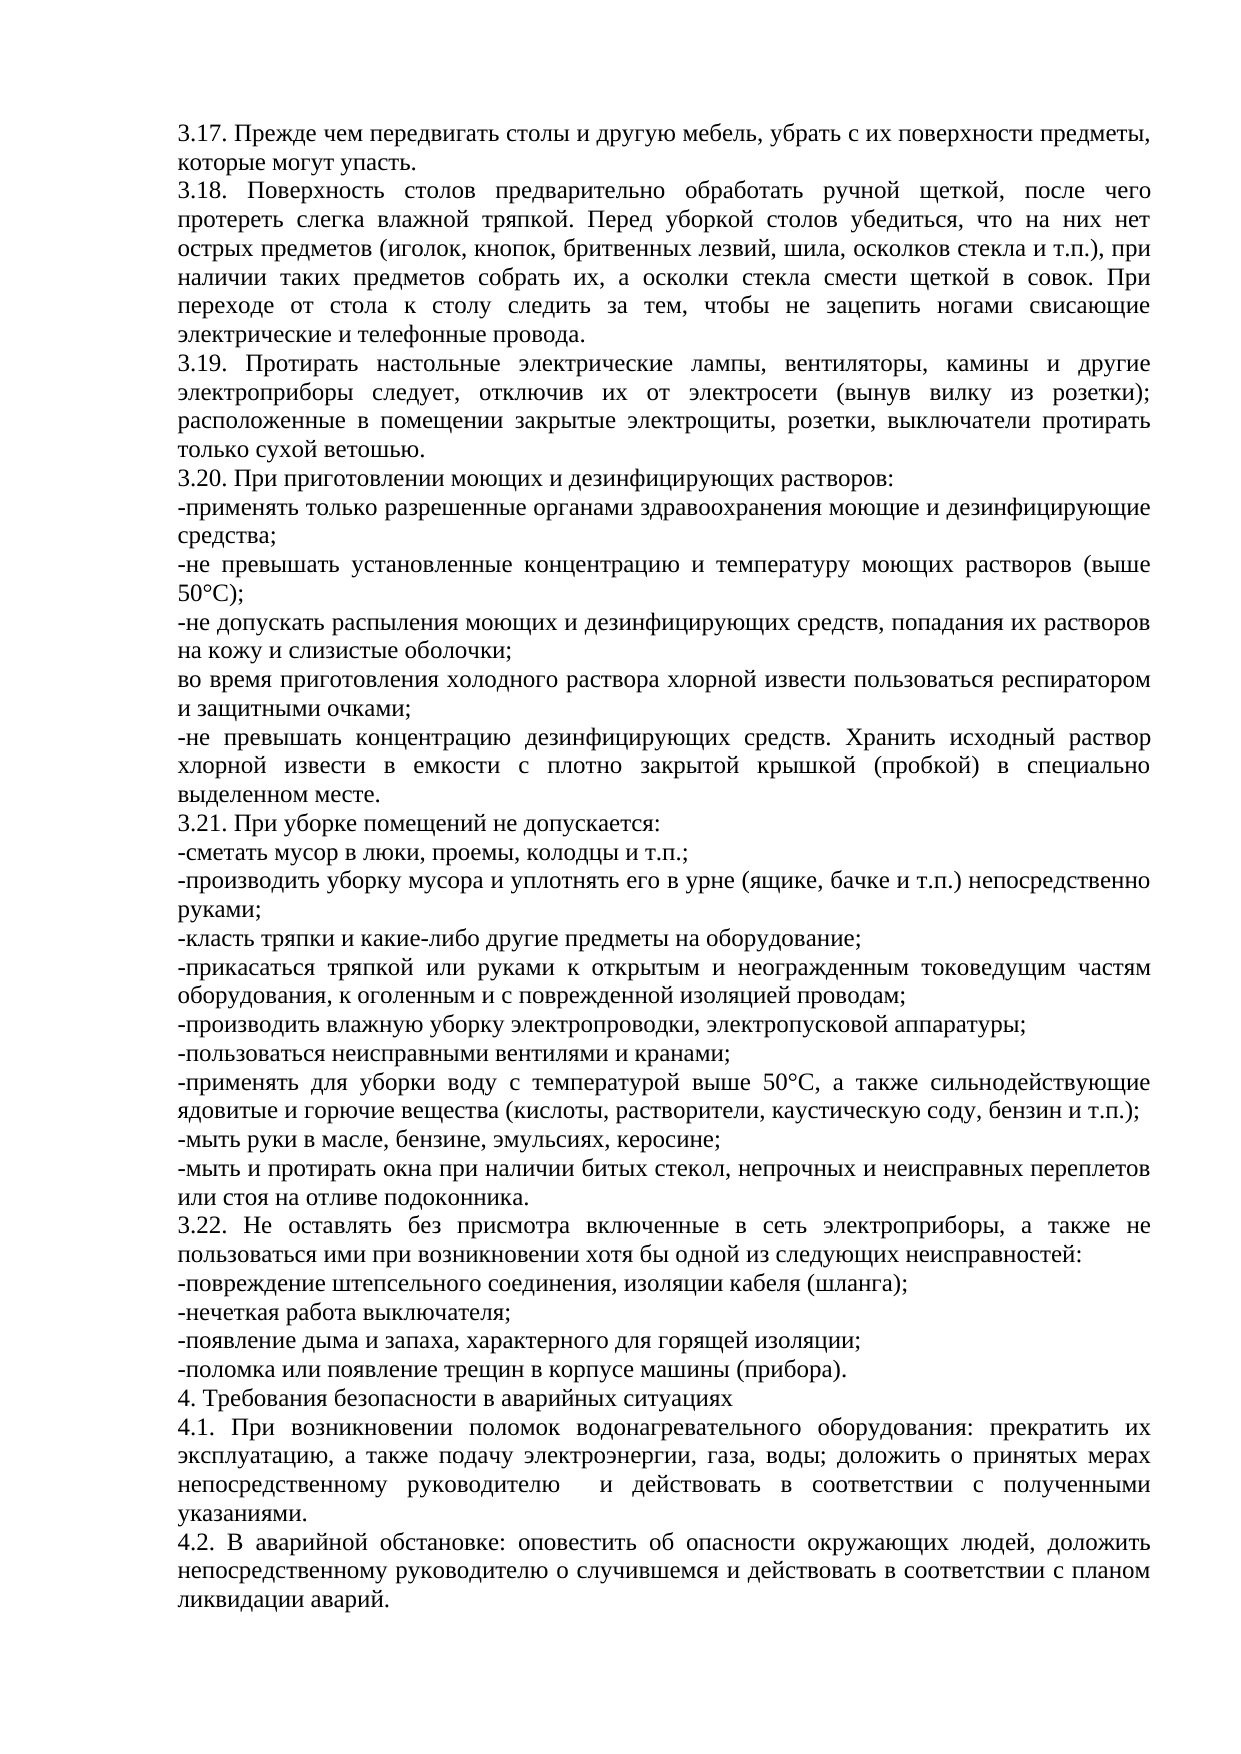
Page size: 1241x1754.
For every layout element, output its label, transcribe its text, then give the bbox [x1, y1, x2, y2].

text 3.18. Поверхность столов предварительно обработать ручной щеткой, после чего протереть слегка влажной тряпкой. Перед уборкой столов убедиться, что на них нет острых предметов (иголок, кнопок, бритвенных лезвий, шила, осколков стекла и т.п.), при наличии таких предметов собрать их, а осколки стекла смести щеткой в совок. При переходе от стола к столу следить за тем, чтобы не зацепить ногами свисающие электрические и телефонные провода. [177, 176, 1152, 348]
subtitle 4. Требования безопасности в аварийных ситуациях [177, 1383, 1152, 1412]
text -производить уборку мусора и уплотнять его в урне (ящике, бачке и т.п.) непосредственно руками; [177, 866, 1152, 923]
text 4.2. В аварийной обстановке: оповестить об опасности окружающих людей, доложить непосредственному руководителю о случившемся и действовать в соответствии с планом ликвидации аварий. [177, 1527, 1152, 1613]
text -пользоваться неисправными вентилями и кранами; [177, 1038, 1152, 1067]
text -не превышать концентрацию дезинфицирующих средств. Хранить исходный раствор хлорной извести в емкости с плотно закрытой крышкой (пробкой) в специально выделенном месте. [177, 722, 1152, 808]
text 4.1. При возникновении поломок водонагревательного оборудования: прекратить их эксплуатацию, а также подачу электроэнергии, газа, воды; доложить о принятых мерах непосредственному руководителю и действовать в соответствии с полученными указаниями. [177, 1412, 1152, 1527]
text 3.17. Прежде чем передвигать столы и другую мебель, убрать с их поверхности предметы, которые могут упасть. [177, 118, 1152, 176]
text 3.20. При приготовлении моющих и дезинфицирующих растворов: [177, 463, 1152, 492]
text -мыть и протирать окна при наличии битых стекол, непрочных и неисправных переплетов или стоя на отливе подоконника. [177, 1153, 1152, 1211]
text 3.22. Не оставлять без присмотра включенные в сеть электроприборы, а также не пользоваться ими при возникновении хотя бы одной из следующих неисправностей: [177, 1211, 1152, 1268]
text -применять только разрешенные органами здравоохранения моющие и дезинфицирующие средства; [177, 492, 1152, 549]
text -повреждение штепсельного соединения, изоляции кабеля (шланга); [177, 1268, 1152, 1297]
text во время приготовления холодного раствора хлорной извести пользоваться респиратором и защитными очками; [177, 664, 1152, 722]
text -не допускать распыления моющих и дезинфицирующих средств, попадания их растворов на кожу и слизистые оболочки; [177, 607, 1152, 664]
text -класть тряпки и какие-либо другие предметы на оборудование; [177, 923, 1152, 952]
text -появление дыма и запаха, характерного для горящей изоляции; [177, 1326, 1152, 1354]
text 3.21. При уборке помещений не допускается: [177, 808, 1152, 837]
text -применять для уборки воду с температурой выше 50°С, а также сильнодействующие ядовитые и горючие вещества (кислоты, растворители, каустическую соду, бензин и т.п.); [177, 1067, 1152, 1124]
text -мыть руки в масле, бензине, эмульсиях, керосине; [177, 1124, 1152, 1153]
text -не превышать установленные концентрацию и температуру моющих растворов (выше 50°С); [177, 549, 1152, 607]
text -производить влажную уборку электропроводки, электропусковой аппаратуры; [177, 1009, 1152, 1038]
text 3.19. Протирать настольные электрические лампы, вентиляторы, камины и другие электроприборы следует, отключив их от электросети (вынув вилку из розетки); расположенные в помещении закрытые электрощиты, розетки, выключатели протирать только сухой ветошью. [177, 348, 1152, 463]
text -сметать мусор в люки, проемы, колодцы и т.п.; [177, 837, 1152, 866]
text -нечеткая работа выключателя; [177, 1297, 1152, 1326]
text -прикасаться тряпкой или руками к открытым и неогражденным токоведущим частям оборудования, к оголенным и с поврежденной изоляцией проводам; [177, 952, 1152, 1009]
text -поломка или появление трещин в корпусе машины (прибора). [177, 1354, 1152, 1383]
